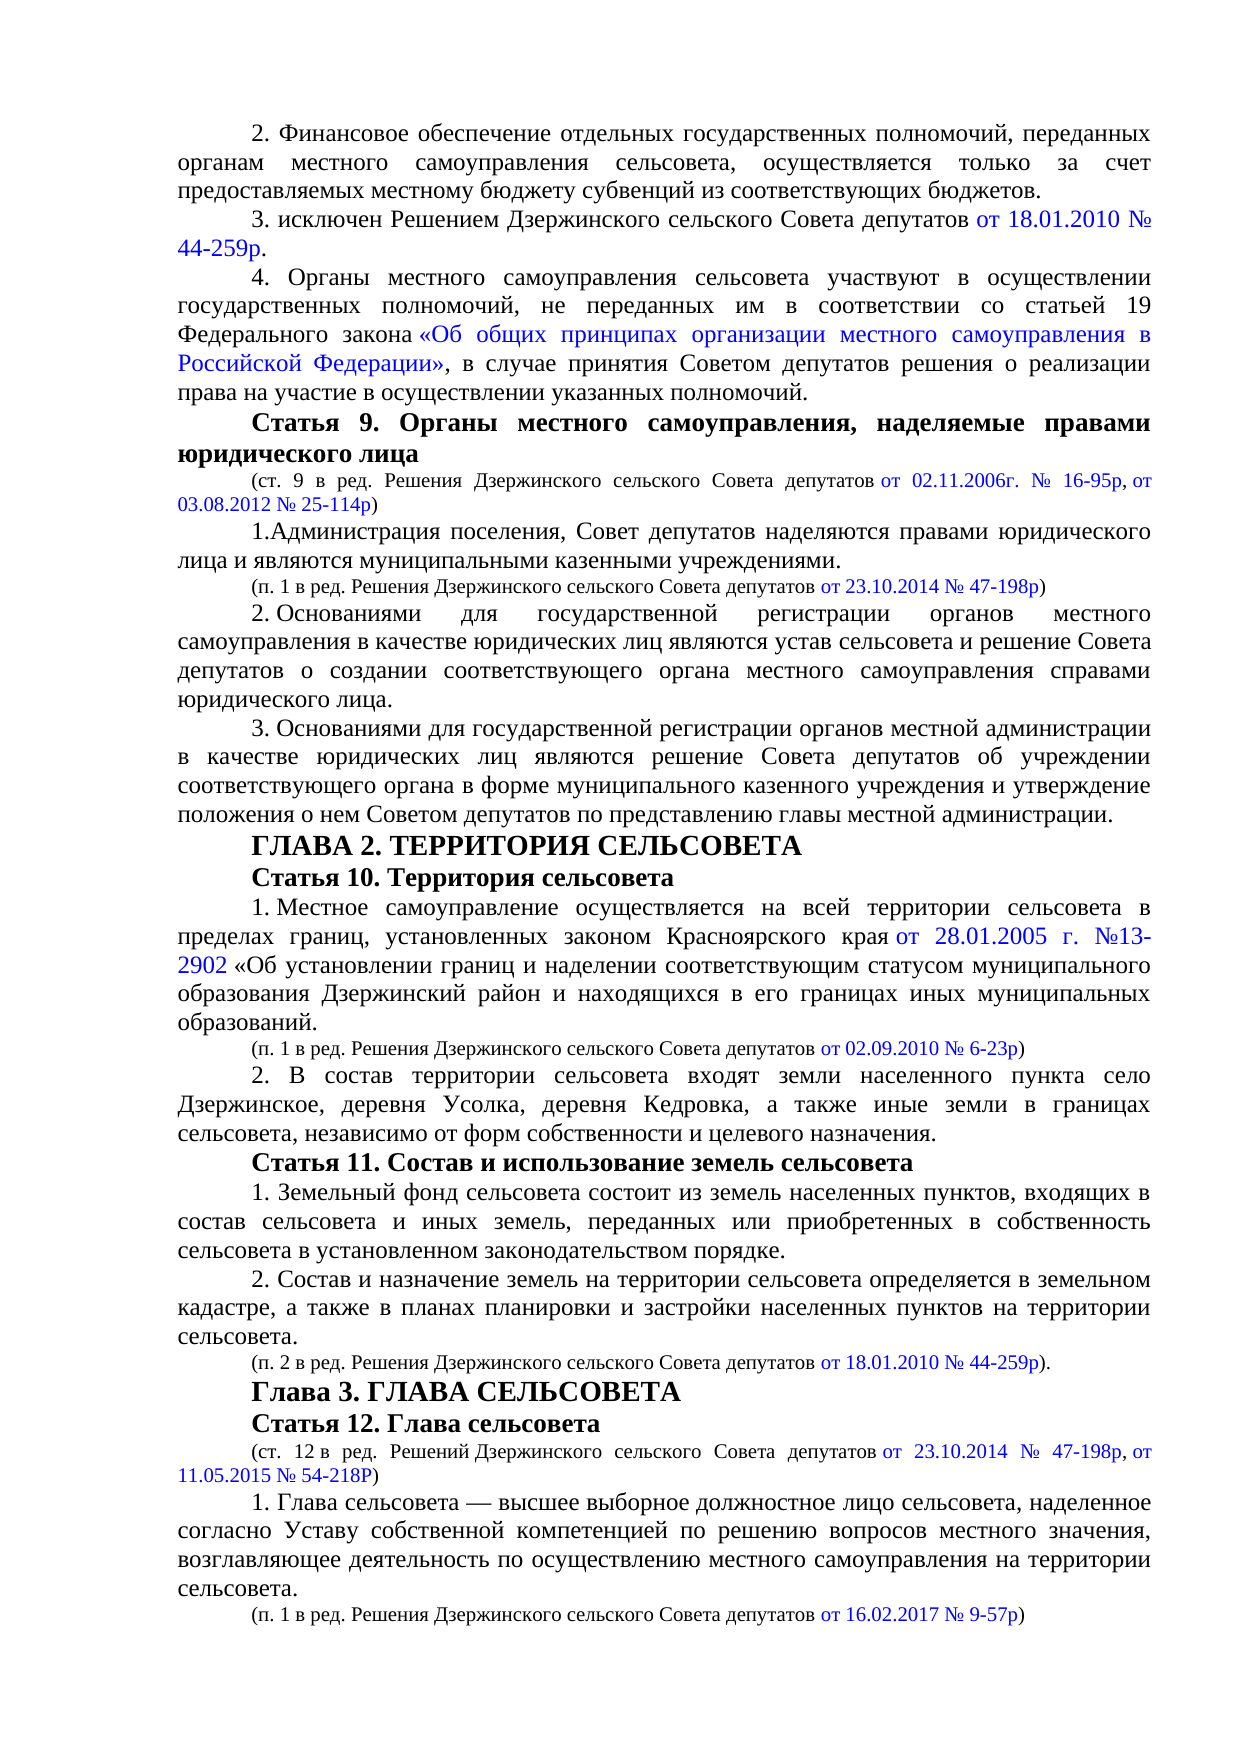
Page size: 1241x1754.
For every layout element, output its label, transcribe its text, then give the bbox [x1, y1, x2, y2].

text Статья 9. Органы местного самоуправления, наделяемые правами юридического лица [177, 406, 1152, 468]
text (п. 1 в ред. Решения Дзержинского сельского Совета депутатов от 23.10.2014 № 47-198р) [177, 573, 1152, 598]
text 3. Основаниями для государственной регистрации органов местной администрации в качестве юридических лиц являются решение Совета депутатов об учреждении соответствующего органа в форме муниципального казенного учреждения и утверждение положения о нем Советом депутатов по представлению главы местной администрации. [177, 713, 1152, 828]
text 1. Местное самоуправление осуществляется на всей территории сельсовета в пределах границ, установленных законом Красноярского края от 28.01.2005 г. №13-2902 «Об установлении границ и наделении соответствующим статусом муниципального образования Дзержинский район и находящихся в его границах иных муниципальных образований. [177, 892, 1152, 1036]
text Статья 11. Состав и использование земель сельсовета [177, 1146, 1152, 1177]
text 1. Глава сельсовета — высшее выборное должностное лицо сельсовета, наделенное согласно Уставу собственной компетенцией по решению вопросов местного значения, возглавляющее деятельность по осуществлению местного самоуправления на территории сельсовета. [177, 1487, 1152, 1602]
text 2. Состав и назначение земель на территории сельсовета определяется в земельном кадастре, а также в планах планировки и застройки населенных пунктов на территории сельсовета. [177, 1264, 1152, 1350]
text (ст. 9 в ред. Решения Дзержинского сельского Совета депутатов от 02.11.2006г. № 16-95р, от 03.08.2012 № 25-114р) [177, 468, 1152, 516]
text 4. Органы местного самоуправления сельсовета участвуют в осуществлении государственных полномочий, не переданных им в соответствии со статьей 19 Федерального закона «Об общих принципах организации местного самоуправления в Российской Федерации», в случае принятия Советом депутатов решения о реализации права на участие в осуществлении указанных полномочий. [177, 262, 1152, 406]
text (ст. 12 в ред. Решений Дзержинского сельского Совета депутатов от 23.10.2014 № 47-198р, от 11.05.2015 № 54-218Р) [177, 1439, 1152, 1487]
text Статья 12. Глава сельсовета [177, 1408, 1152, 1439]
text ГЛАВА 2. ТЕРРИТОРИЯ СЕЛЬСОВЕТА [177, 828, 1152, 861]
text 2. Основаниями для государственной регистрации органов местного самоуправления в качестве юридических лиц являются устав сельсовета и решение Совета депутатов о создании соответствующего органа местного самоуправления справами юридического лица. [177, 598, 1152, 713]
text Статья 10. Территория сельсовета [177, 861, 1152, 892]
text 1.Администрация поселения, Совет депутатов наделяются правами юридического лица и являются муниципальными казенными учреждениями. [177, 516, 1152, 573]
text (п. 1 в ред. Решения Дзержинского сельского Совета депутатов от 16.02.2017 № 9-57р) [177, 1602, 1152, 1626]
text 3. исключен Решением Дзержинского сельского Совета депутатов от 18.01.2010 № 44-259р. [177, 204, 1152, 262]
text 2. Финансовое обеспечение отдельных государственных полномочий, переданных органам местного самоуправления сельсовета, осуществляется только за счет предоставляемых местному бюджету субвенций из соответствующих бюджетов. [177, 118, 1152, 204]
text Глава 3. ГЛАВА СЕЛЬСОВЕТА [177, 1374, 1152, 1408]
text 2. В состав территории сельсовета входят земли населенного пункта село Дзержинское, деревня Усолка, деревня Кедровка, а также иные земли в границах сельсовета, независимо от форм собственности и целевого назначения. [177, 1060, 1152, 1146]
text 1. Земельный фонд сельсовета состоит из земель населенных пунктов, входящих в состав сельсовета и иных земель, переданных или приобретенных в собственность сельсовета в установленном законодательством порядке. [177, 1177, 1152, 1264]
text (п. 1 в ред. Решения Дзержинского сельского Совета депутатов от 02.09.2010 № 6-23р) [177, 1036, 1152, 1060]
text (п. 2 в ред. Решения Дзержинского сельского Совета депутатов от 18.01.2010 № 44-259р). [177, 1350, 1152, 1374]
